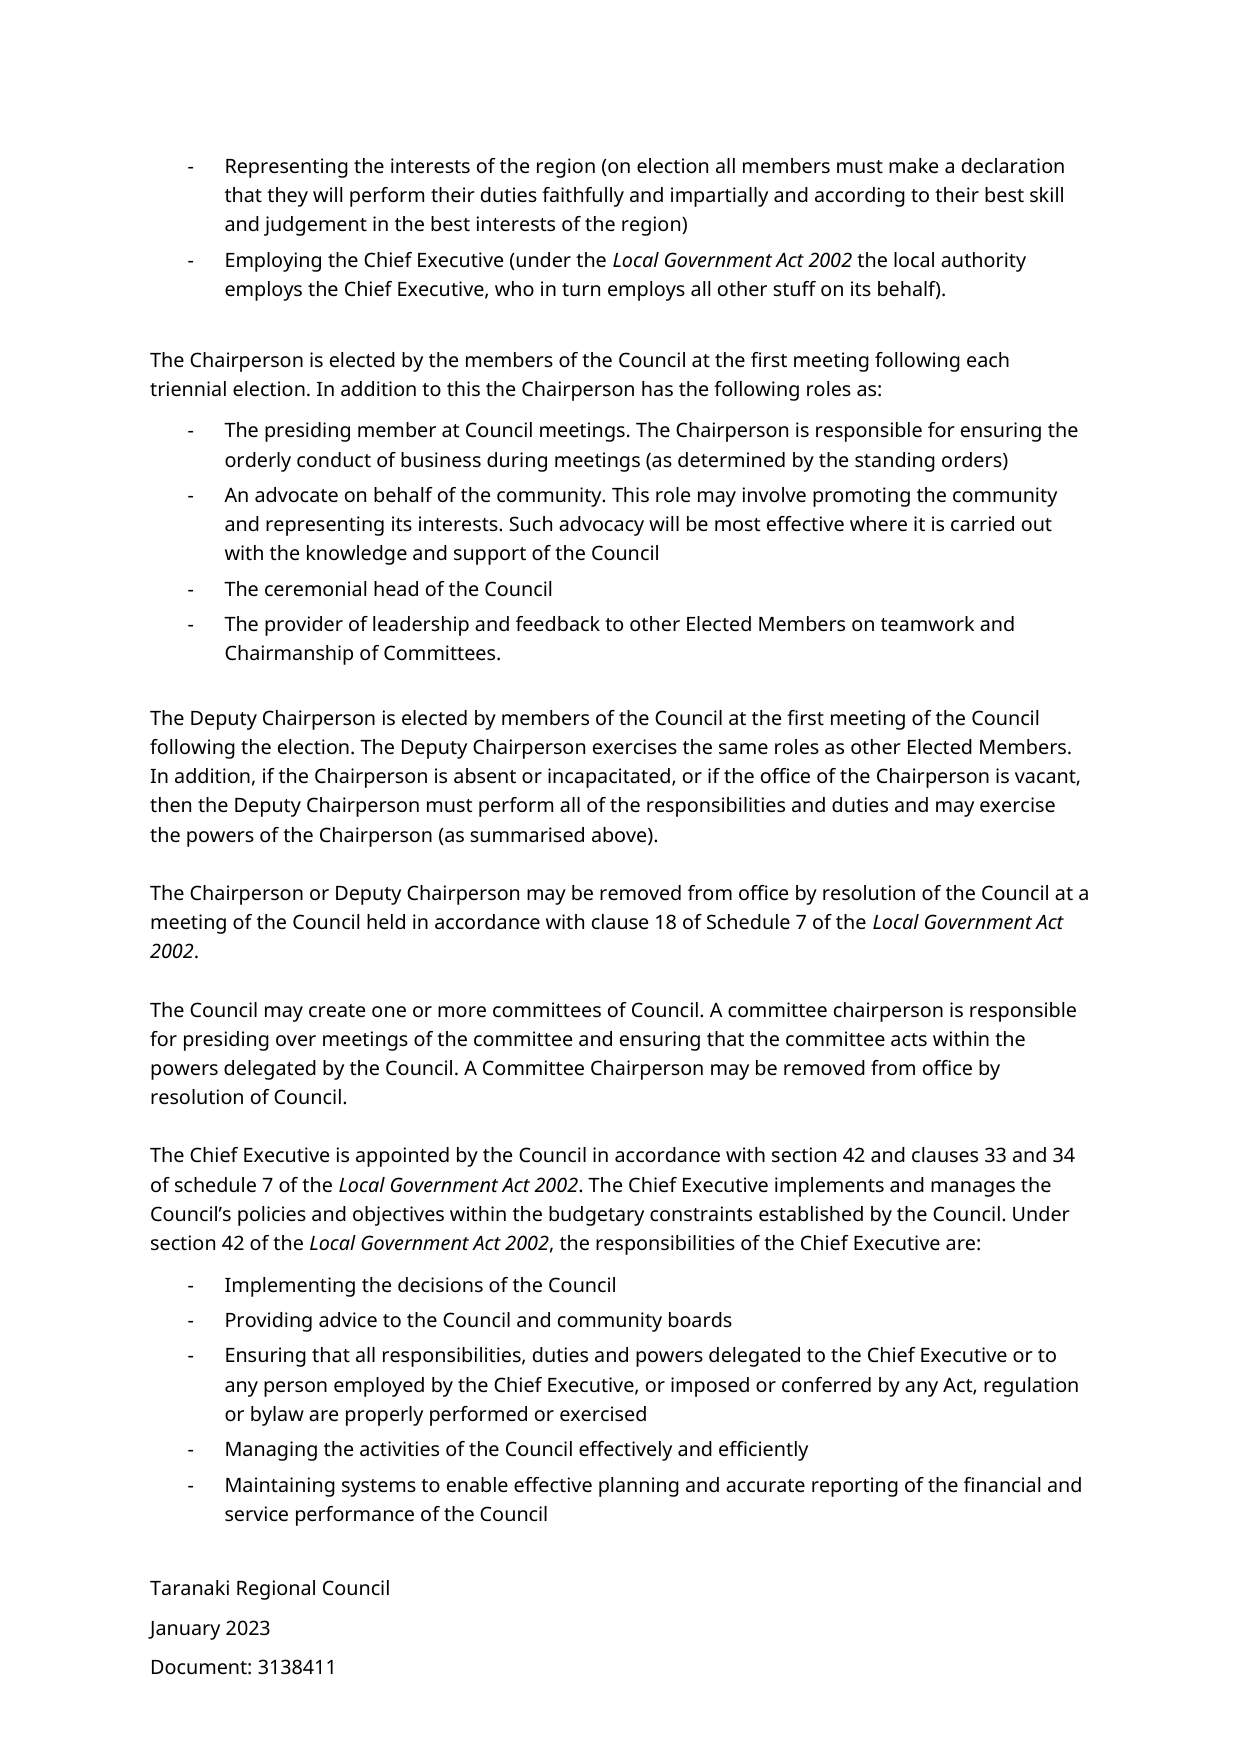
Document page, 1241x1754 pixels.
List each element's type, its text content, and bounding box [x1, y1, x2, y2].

text Managing the activities of the Council effectively and efficiently [187, 1433, 1090, 1462]
text Ensuring that all responsibilities, duties and powers delegated to the Chief Executive or to any person employed by the Chief Executive, or imposed or conferred by any Act, regulation or bylaw are properly performed or exercised [187, 1339, 1090, 1427]
text An advocate on behalf of the community. This role may involve promoting the community and representing its interests. Such advocacy will be most effective where it is carried out with the knowledge and support of the Council [187, 479, 1090, 567]
text Representing the interests of the region (on election all members must make a declaration that they will perform their duties faithfully and impartially and according to their best skill and judgement in the best interests of the region) [187, 150, 1090, 237]
text Providing advice to the Council and community boards [187, 1304, 1090, 1333]
text The Deputy Chairperson is elected by members of the Council at the first meeting of the Council following the election. The Deputy Chairperson exercises the same roles as other Elected Members. In addition, if the Chairperson is absent or incapacitated, or if the office of the Chairperson is vacant, then the Deputy Chairperson must perform all of the responsibilities and duties and may exercise the powers of the Chairperson (as summarised above). [150, 702, 1090, 848]
text Implementing the decisions of the Council [187, 1269, 1090, 1298]
text The Chairperson or Deputy Chairperson may be removed from office by resolution of the Council at a meeting of the Council held in accordance with clause 18 of Schedule 7 of the Local Government Act 2002. [150, 877, 1090, 964]
text The provider of leadership and feedback to other Elected Members on teamwork and Chairmanship of Committees. [187, 608, 1090, 667]
text Employing the Chief Executive (under the Local Government Act 2002 the local authority employs the Chief Executive, who in turn employs all other stuff on its behalf). [187, 244, 1090, 302]
text Maintaining systems to enable effective planning and accurate reporting of the financial and service performance of the Council [187, 1469, 1090, 1527]
text The ceremonial head of the Council [187, 573, 1090, 602]
text The Council may create one or more committees of Council. A committee chairperson is responsible for presiding over meetings of the committee and ensuring that the committee acts within the powers delegated by the Council. A Committee Chairperson may be removed from office by resolution of Council. [150, 994, 1090, 1110]
text The Chief Executive is appointed by the Council in accordance with section 42 and clauses 33 and 34 of schedule 7 of the Local Government Act 2002. The Chief Executive implements and manages the Council’s policies and objectives within the budgetary constraints established by the Council. Under section 42 of the Local Government Act 2002, the responsibilities of the Chief Executive are: [150, 1139, 1090, 1256]
text The presiding member at Council meetings. The Chairperson is responsible for ensuring the orderly conduct of business during meetings (as determined by the standing orders) [187, 414, 1090, 473]
text The Chairperson is elected by the members of the Council at the first meeting following each triennial election. In addition to this the Chairperson has the following roles as: [150, 344, 1090, 402]
